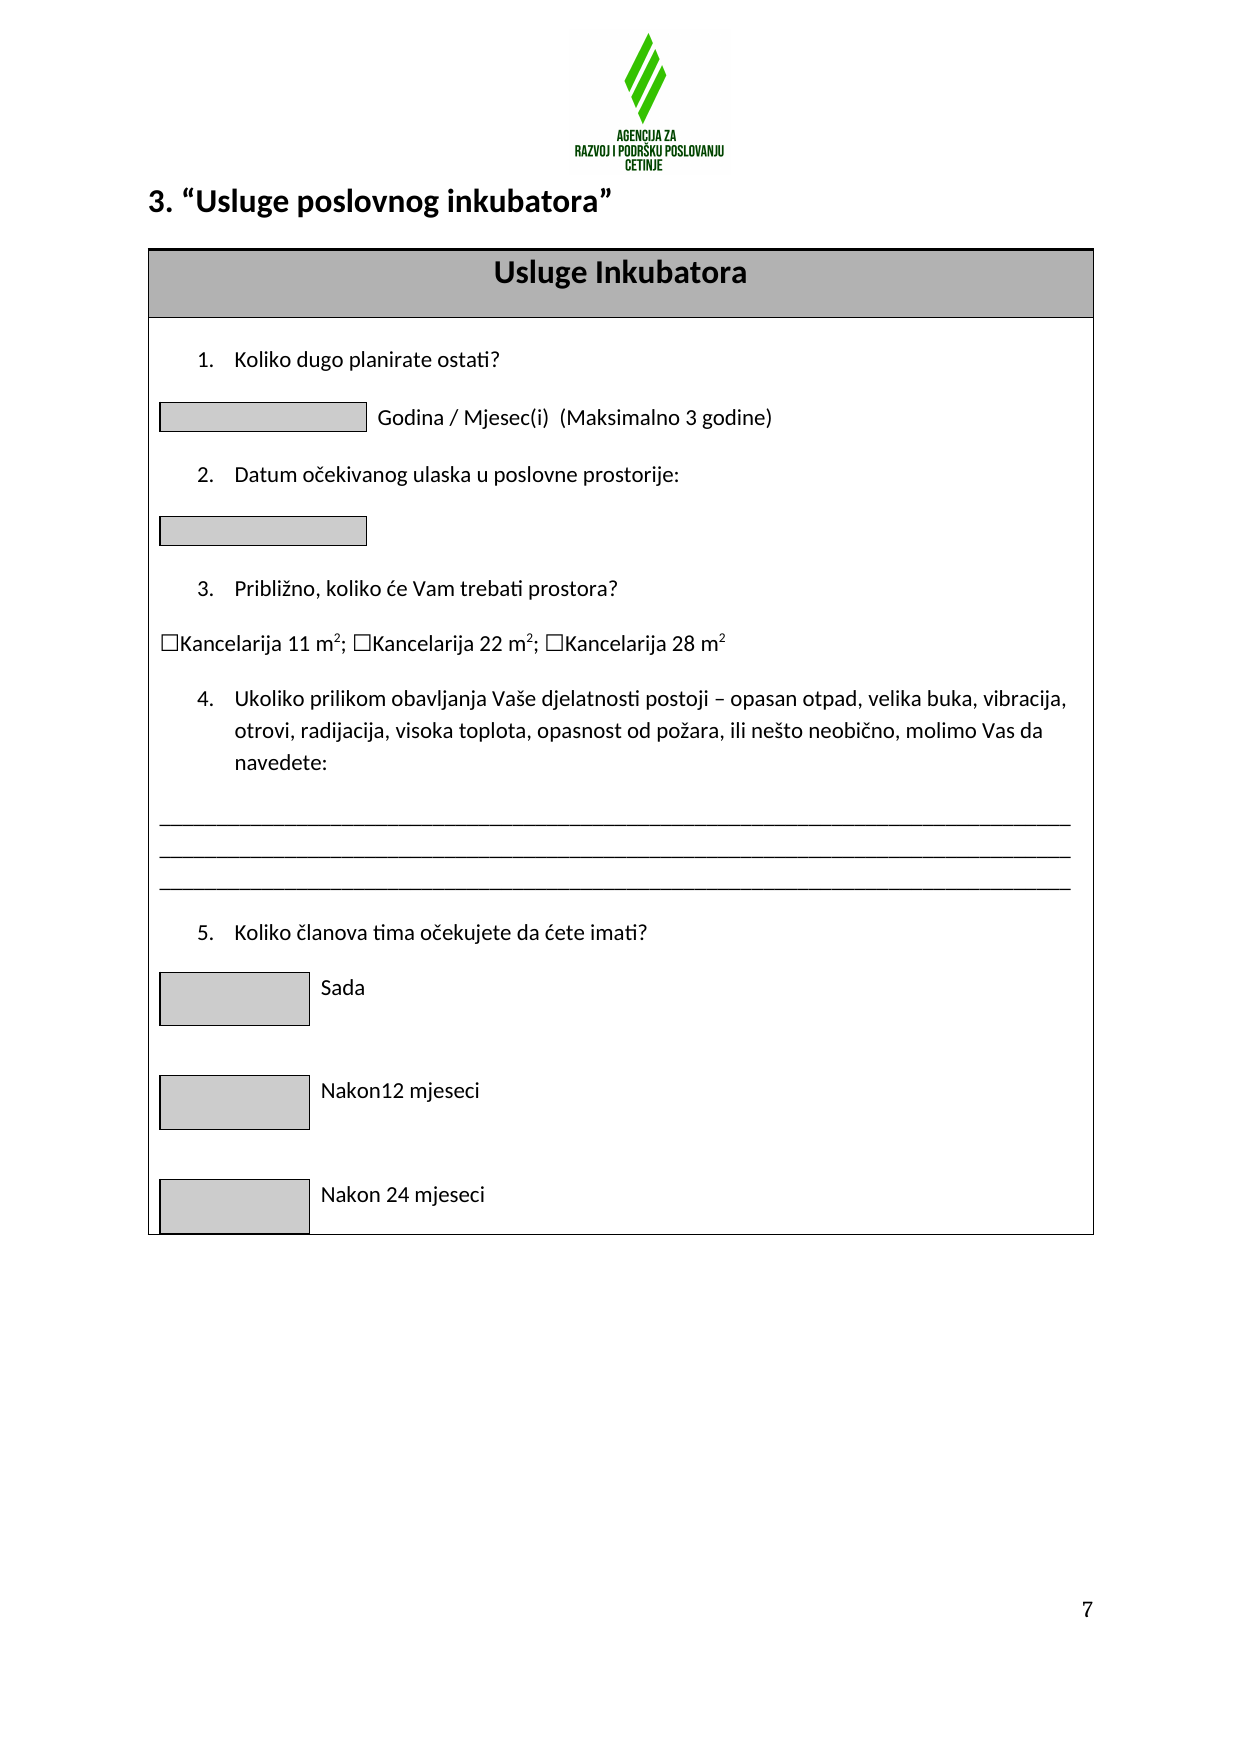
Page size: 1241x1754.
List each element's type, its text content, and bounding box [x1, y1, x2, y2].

text 3. “Usluge poslovnog inkubatora” [148, 148, 1093, 221]
table_cell Koliko dugo planirate ostati? Datum očekivanog ulaska u poslovne prostorije: Približno, koliko će Vam trebati prostora? Kancelarija 11 m2; Kancelarija 22 m2; Kancelarija 28 m2 Ukoliko prilikom obavljanja Vaše djelatnosti postoji – opasan otpad, velika buka, vibracija, otrovi, radijacija, visoka toplota, opasnost od požara, ili nešto neobično, molimo Vas da navedete: ________________________________________________________________________________________________________________________________________________________________________________________________________________________________________________ Koliko članova tima očekujete da ćete imati? [149, 318, 1093, 1234]
table_header Usluge Inkubatora [149, 251, 1093, 317]
picture [568, 28, 731, 148]
